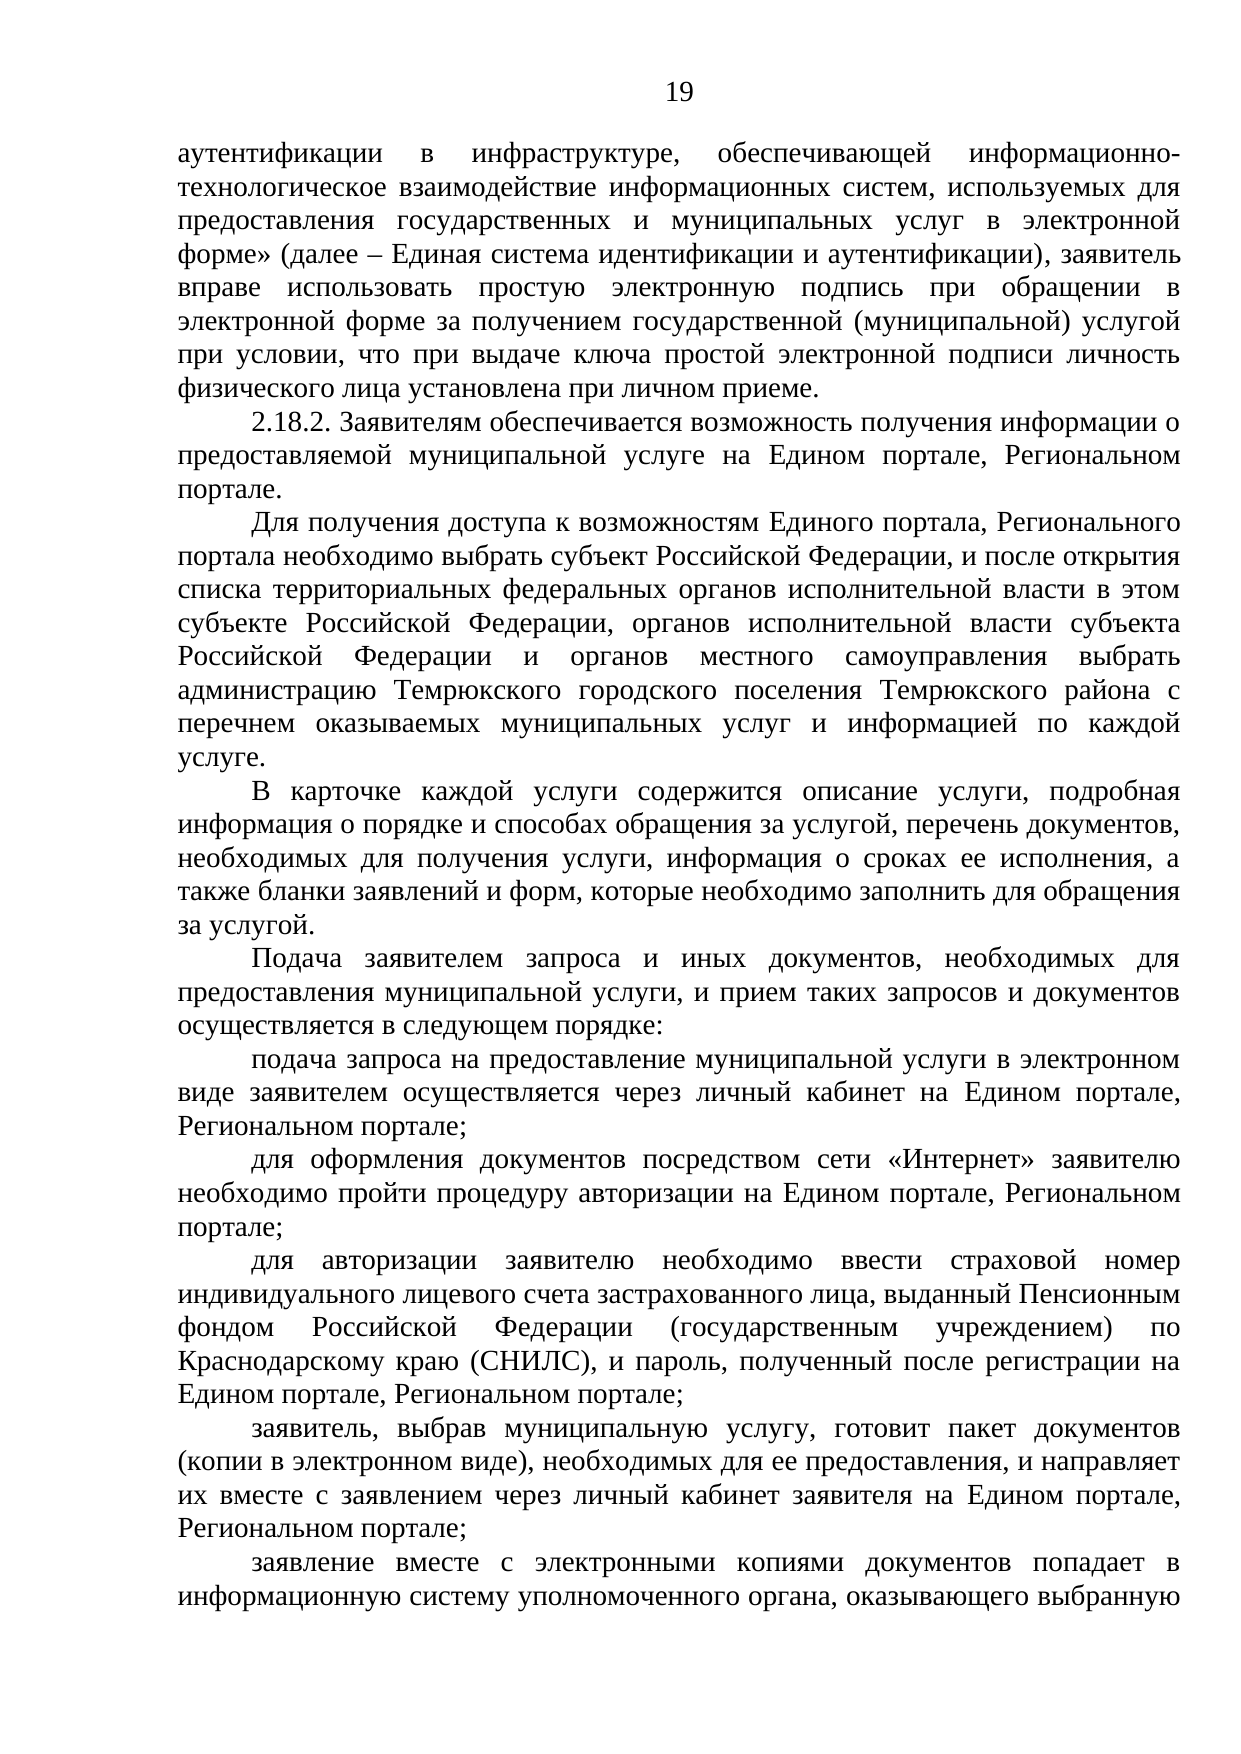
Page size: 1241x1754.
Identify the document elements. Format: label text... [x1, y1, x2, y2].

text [177, 1544, 1181, 1611]
text Подача заявителем запроса и иных документов, необходимых для предоставления муниципальной услуги, и прием таких запросов и документов осуществляется в следующем порядке: [177, 940, 1181, 1041]
text Для получения доступа к возможностям Единого портала, Регионального портала необходимо выбрать субъект Российской Федерации, и после открытия списка территориальных федеральных органов исполнительной власти в этом субъекте Российской Федерации, органов исполнительной власти субъекта Российской Федерации и органов местного самоуправления выбрать администрацию Темрюкского городского поселения Темрюкского района с перечнем оказываемых муниципальных услуг и информацией по каждой услуге. [177, 504, 1181, 773]
text подача запроса на предоставление муниципальной услуги в электронном виде заявителем осуществляется через личный кабинет на Едином портале, Региональном портале; [177, 1041, 1181, 1142]
text для авторизации заявителю необходимо ввести страховой номер индивидуального лицевого счета застрахованного лица, выданный Пенсионным фондом Российской Федерации (государственным учреждением) по Краснодарскому краю (СНИЛС), и пароль, полученный после регистрации на Едином портале, Региональном портале; [177, 1242, 1181, 1410]
text В карточке каждой услуги содержится описание услуги, подробная информация о порядке и способах обращения за услугой, перечень документов, необходимых для получения услуги, информация о сроках ее исполнения, а также бланки заявлений и форм, которые необходимо заполнить для обращения за услугой. [177, 773, 1181, 940]
text заявитель, выбрав муниципальную услугу, готовит пакет документов (копии в электронном виде), необходимых для ее предоставления, и направляет их вместе с заявлением через личный кабинет заявителя на Едином портале, Региональном портале; [177, 1410, 1181, 1544]
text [177, 135, 1181, 404]
text для оформления документов посредством сети «Интернет» заявителю необходимо пройти процедуру авторизации на Едином портале, Региональном портале; [177, 1142, 1181, 1242]
text 2.18.2. Заявителям обеспечивается возможность получения информации о предоставляемой муниципальной услуге на Едином портале, Региональном портале. [177, 404, 1181, 504]
